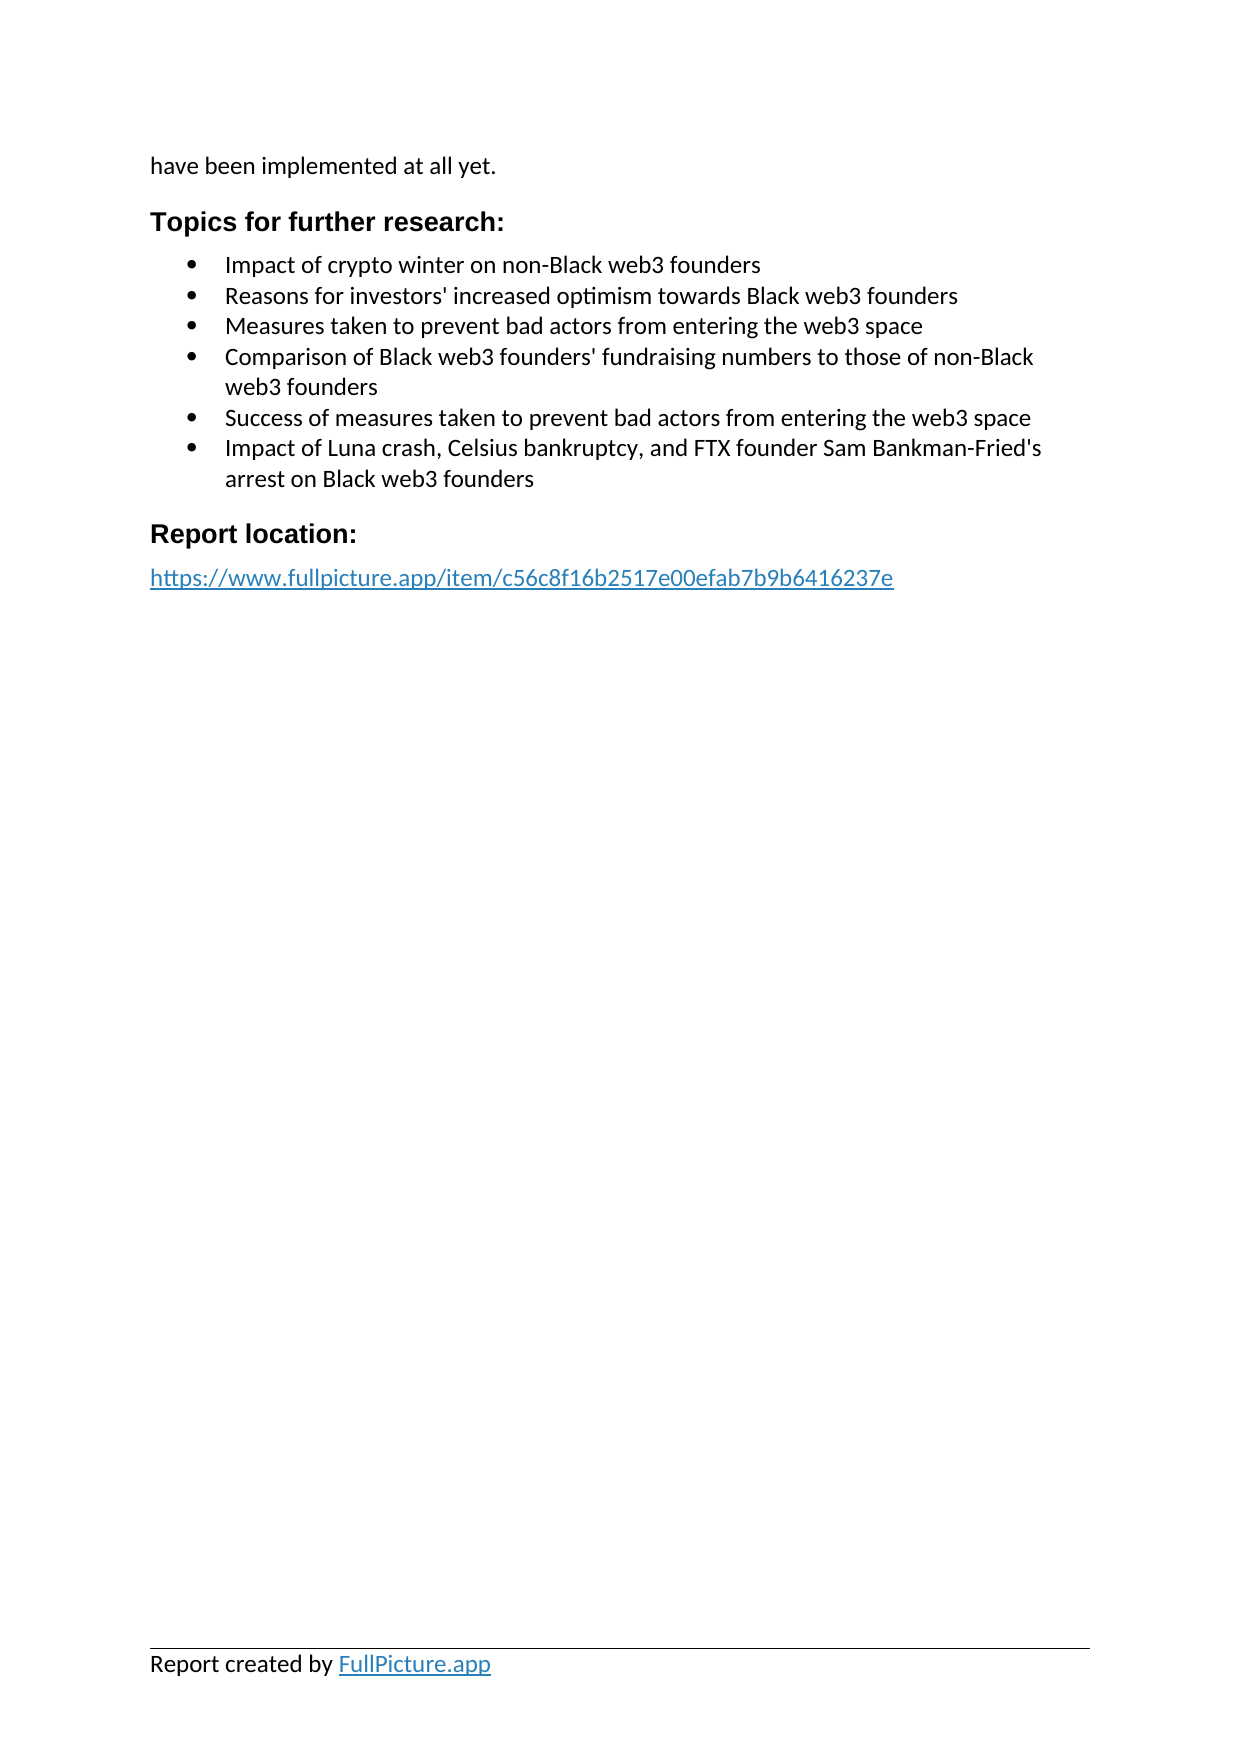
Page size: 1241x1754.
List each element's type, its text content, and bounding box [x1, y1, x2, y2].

list Measures taken to prevent bad actors from entering the web3 space [187, 310, 1090, 341]
subtitle Report location: [150, 518, 1090, 550]
text https://www.fullpicture.app/item/c56c8f16b2517e00efab7b9b6416237e [150, 562, 1090, 593]
subtitle Topics for further research: [150, 206, 1090, 237]
list Reasons for investors' increased optimism towards Black web3 founders [187, 280, 1090, 310]
list Success of measures taken to prevent bad actors from entering the web3 space [187, 402, 1090, 432]
list Impact of crypto winter on non-Black web3 founders [187, 249, 1090, 280]
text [150, 150, 1090, 181]
list Impact of Luna crash, Celsius bankruptcy, and FTX founder Sam Bankman-Fried's arrest on Black web3 founders [187, 432, 1090, 493]
list Comparison of Black web3 founders' fundraising numbers to those of non-Black web3 founders [187, 341, 1090, 402]
